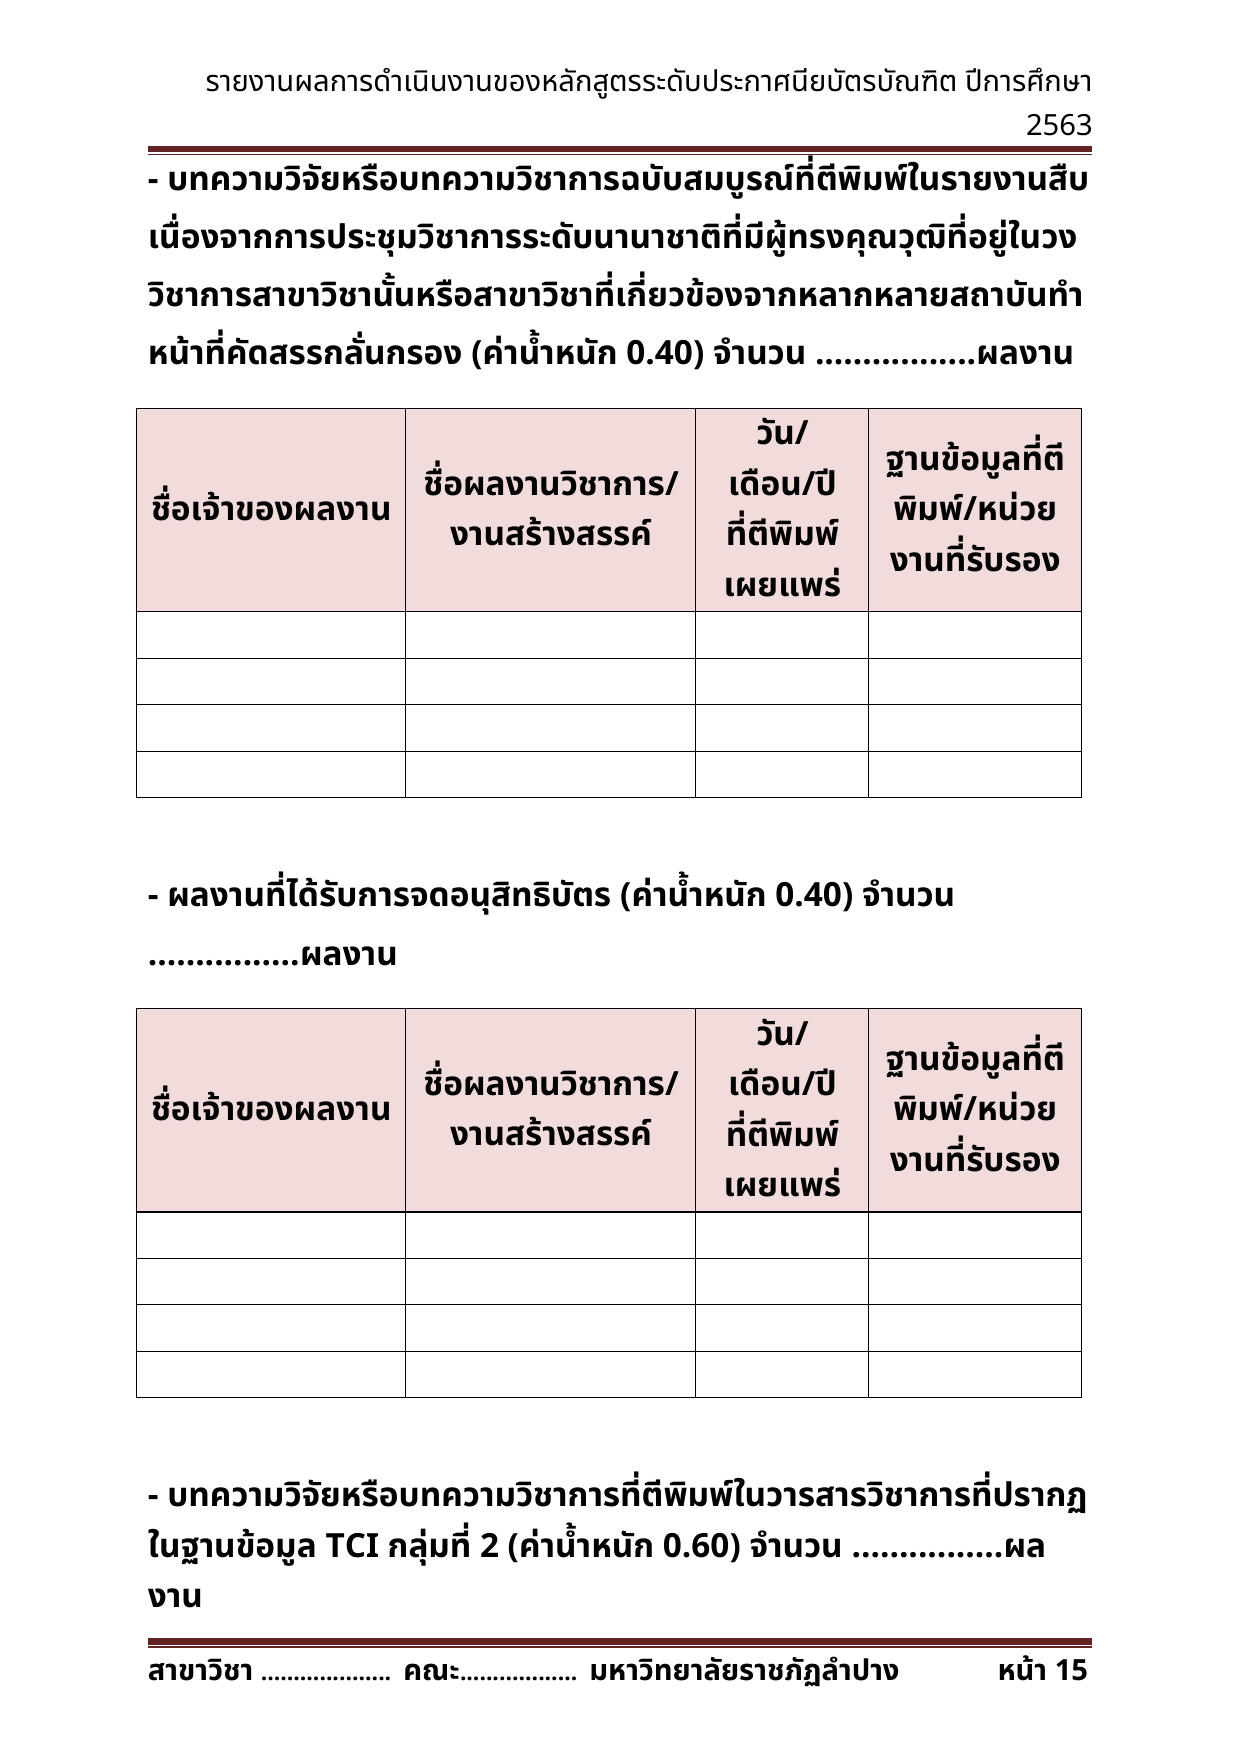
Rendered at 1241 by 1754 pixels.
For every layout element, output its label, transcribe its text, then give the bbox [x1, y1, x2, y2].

table_cell [406, 659, 695, 704]
table_cell [696, 752, 868, 797]
table_header วัน/เดือน/ปี ที่ตีพิมพ์เผยแพร่ [696, 1009, 868, 1211]
text - ผลงานที่ได้รับการจดอนุสิทธิบัตร (ค่าน้ำหนัก 0.40) จำนวน ................ผลงาน [148, 871, 1092, 980]
table_cell [696, 1352, 868, 1397]
table_cell [137, 1259, 405, 1304]
table_cell [137, 1213, 405, 1258]
table_header ฐานข้อมูลที่ตีพิมพ์/หน่วยงานที่รับรอง [869, 1009, 1081, 1211]
table_cell [696, 659, 868, 704]
table_cell [137, 659, 405, 704]
table_header ชื่อเจ้าของผลงาน [137, 409, 405, 611]
table_cell [869, 1213, 1081, 1258]
table_header ฐานข้อมูลที่ตีพิมพ์/หน่วยงานที่รับรอง [869, 409, 1081, 611]
table_cell [869, 1352, 1081, 1397]
table_cell [137, 612, 405, 658]
text - บทความวิจัยหรือบทความวิชาการฉบับสมบูรณ์ที่ตีพิมพ์ในรายงานสืบเนื่องจากการประชุมวิชาการระดับนานาชาติที่มีผู้ทรงคุณวุฒิที่อยู่ในวงวิชาการสาขาวิชานั้นหรือสาขาวิชาที่เกี่ยวข้องจากหลากหลายสถาบันทำหน้าที่คัดสรรกลั่นกรอง (ค่าน้ำหนัก 0.40) จำนวน .................ผลงาน [148, 155, 1092, 380]
table_cell [137, 1352, 405, 1397]
text - บทความวิจัยหรือบทความวิชาการที่ตีพิมพ์ในวารสารวิชาการที่ปรากฏในฐานข้อมูล TCI กลุ่มที่ 2 (ค่าน้ำหนัก 0.60) จำนวน ................ผลงาน [148, 1471, 1092, 1623]
table_cell [406, 752, 695, 797]
table_cell [406, 1259, 695, 1304]
table_cell [696, 705, 868, 751]
table_cell [869, 1259, 1081, 1304]
table_cell [696, 1259, 868, 1304]
table_header วัน/เดือน/ปี ที่ตีพิมพ์เผยแพร่ [696, 409, 868, 611]
table_cell [406, 1352, 695, 1397]
table_header ชื่อผลงานวิชาการ/ งานสร้างสรรค์ [406, 409, 695, 611]
table_cell [869, 612, 1081, 658]
table_header ชื่อผลงานวิชาการ/ งานสร้างสรรค์ [406, 1009, 695, 1211]
table_cell [137, 1305, 405, 1351]
table_header ชื่อเจ้าของผลงาน [137, 1009, 405, 1211]
table_cell [869, 705, 1081, 751]
table_cell [696, 1213, 868, 1258]
table_cell [869, 1305, 1081, 1351]
table_cell [137, 752, 405, 797]
table_cell [406, 1213, 695, 1258]
table_cell [137, 705, 405, 751]
table_cell [406, 705, 695, 751]
table_cell [696, 612, 868, 658]
table_cell [406, 1305, 695, 1351]
table_cell [869, 752, 1081, 797]
table_cell [696, 1305, 868, 1351]
table_cell [406, 612, 695, 658]
table_cell [869, 659, 1081, 704]
